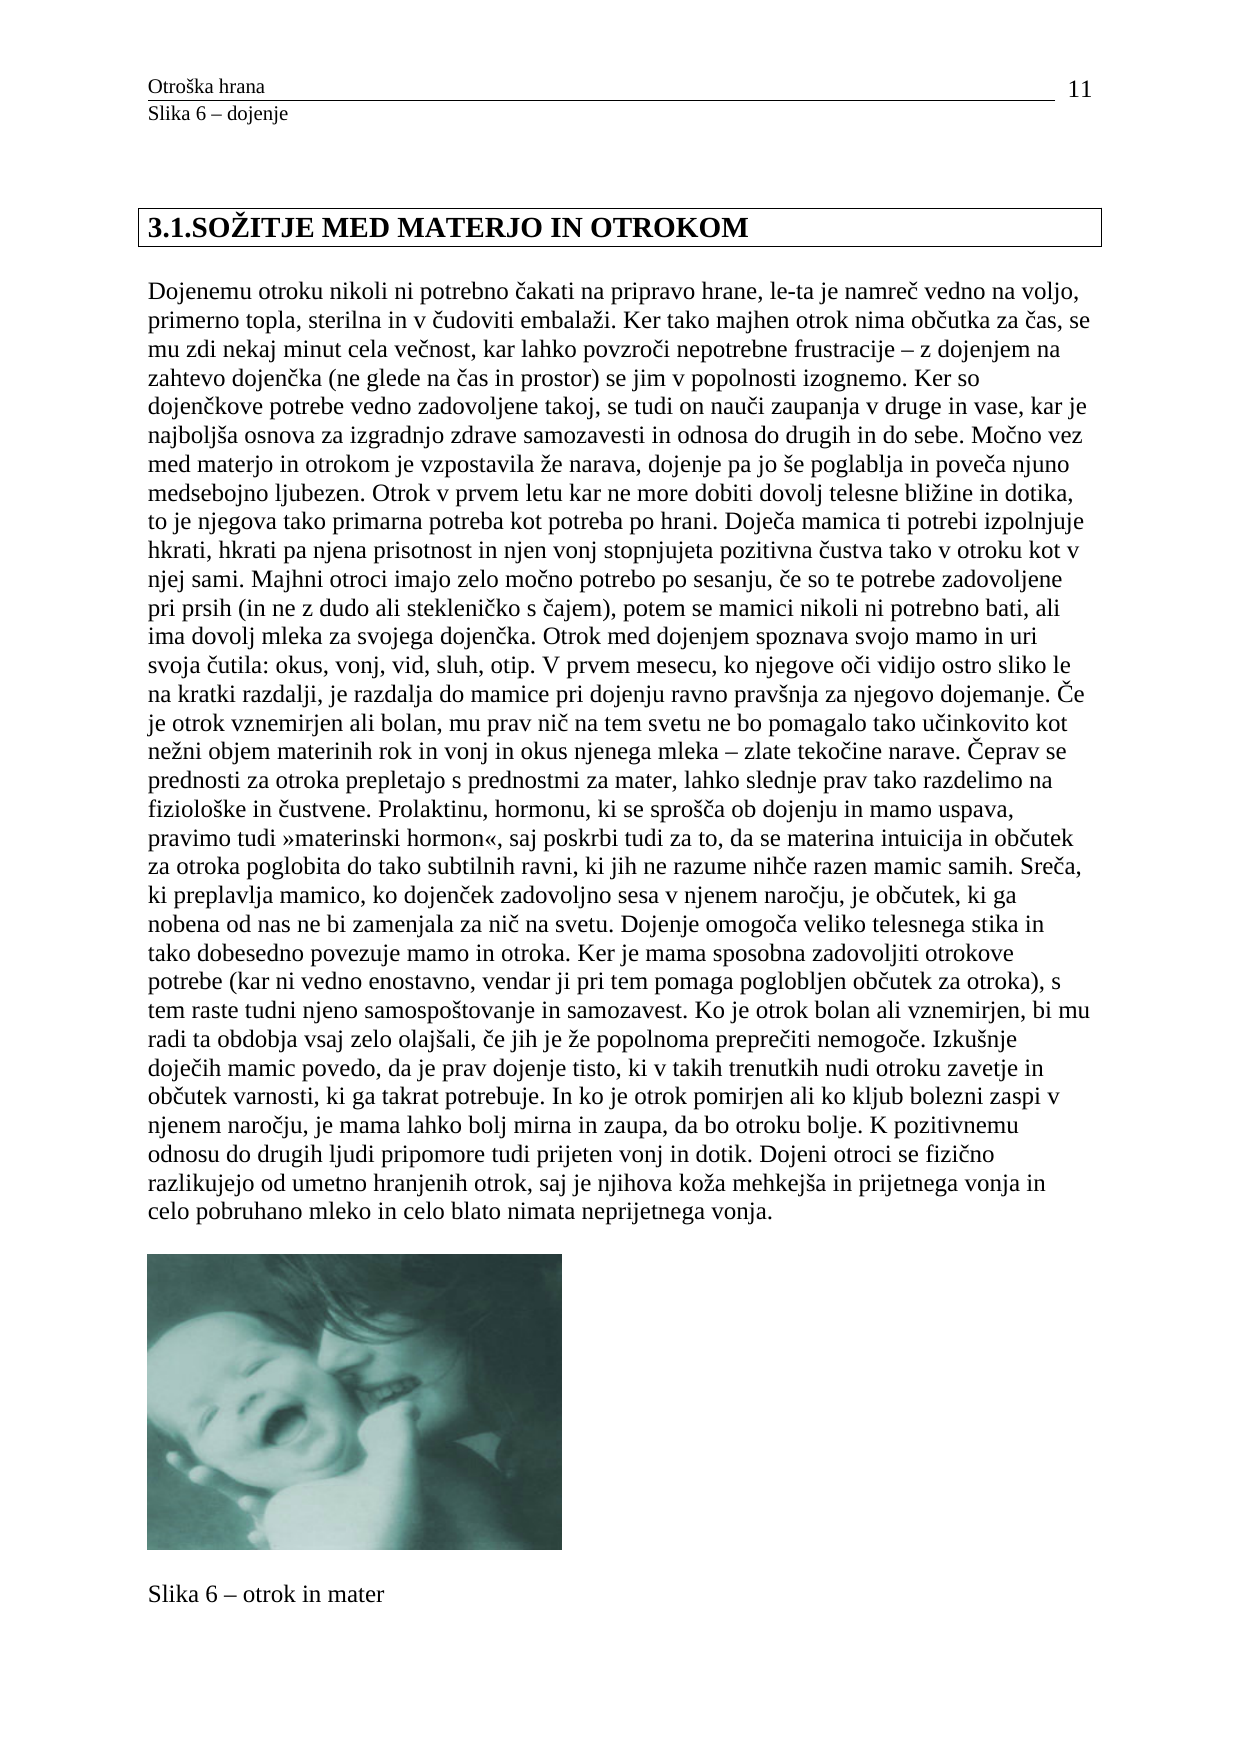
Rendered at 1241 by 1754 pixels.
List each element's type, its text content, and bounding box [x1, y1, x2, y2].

picture [147, 1254, 562, 1550]
text Dojenemu otroku nikoli ni potrebno čakati na pripravo hrane, le-ta je namreč vedno na voljo, primerno topla, sterilna in v čudoviti embalaži. Ker tako majhen otrok nima občutka za čas, se mu zdi nekaj minut cela večnost, kar lahko povzroči nepotrebne frustracije – z dojenjem na zahtevo dojenčka (ne glede na čas in prostor) se jim v popolnosti izognemo. Ker so dojenčkove potrebe vedno zadovoljene takoj, se tudi on nauči zaupanja v druge in vase, kar je najboljša osnova za izgradnjo zdrave samozavesti in odnosa do drugih in do sebe. Močno vez med materjo in otrokom je vzpostavila že narava, dojenje pa jo še poglablja in poveča njuno medsebojno ljubezen. Otrok v prvem letu kar ne more dobiti dovolj telesne bližine in dotika, to je njegova tako primarna potreba kot potreba po hrani. Doječa mamica ti potrebi izpolnjuje hkrati, hkrati pa njena prisotnost in njen vonj stopnjujeta pozitivna čustva tako v otroku kot v njej sami. Majhni otroci imajo zelo močno potrebo po sesanju, če so te potrebe zadovoljene pri prsih (in ne z dudo ali stekleničko s čajem), potem se mamici nikoli ni potrebno bati, ali ima dovolj mleka za svojega dojenčka. Otrok med dojenjem spoznava svojo mamo in uri svoja čutila: okus, vonj, vid, sluh, otip. V prvem mesecu, ko njegove oči vidijo ostro sliko le na kratki razdalji, je razdalja do mamice pri dojenju ravno pravšnja za njegovo dojemanje. Če je otrok vznemirjen ali bolan, mu prav nič na tem svetu ne bo pomagalo tako učinkovito kot nežni objem materinih rok in vonj in okus njenega mleka – zlate tekočine narave. Čeprav se prednosti za otroka prepletajo s prednostmi za mater, lahko slednje prav tako razdelimo na fiziološke in čustvene. Prolaktinu, hormonu, ki se sprošča ob dojenju in mamo uspava, pravimo tudi »materinski hormon«, saj poskrbi tudi za to, da se materina intuicija in občutek za otroka poglobita do tako subtilnih ravni, ki jih ne razume nihče razen mamic samih. Sreča, ki preplavlja mamico, ko dojenček zadovoljno sesa v njenem naročju, je občutek, ki ga nobena od nas ne bi zamenjala za nič na svetu. Dojenje omogoča veliko telesnega stika in tako dobesedno povezuje mamo in otroka. Ker je mama sposobna zadovoljiti otrokove potrebe (kar ni vedno enostavno, vendar ji pri tem pomaga poglobljen občutek za otroka), s tem raste tudni njeno samospoštovanje in samozavest. Ko je otrok bolan ali vznemirjen, bi mu radi ta obdobja vsaj zelo olajšali, če jih je že popolnoma preprečiti nemogoče. Izkušnje doječih mamic povedo, da je prav dojenje tisto, ki v takih trenutkih nudi otroku zavetje in občutek varnosti, ki ga takrat potrebuje. In ko je otrok pomirjen ali ko kljub bolezni zaspi v njenem naročju, je mama lahko bolj mirna in zaupa, da bo otroku bolje. K pozitivnemu odnosu do drugih ljudi pripomore tudi prijeten vonj in dotik. Dojeni otroci se fizično razlikujejo od umetno hranjenih otrok, saj je njihova koža mehkejša in prijetnega vonja in celo pobruhano mleko in celo blato nimata neprijetnega vonja. [148, 276, 1093, 1225]
text Slika 6 – otrok in mater [148, 1579, 1093, 1608]
text Slika 6 – dojenje [148, 101, 1093, 125]
text 3.1.SOŽITJE MED MATERJO IN OTROKOM [139, 209, 1101, 246]
